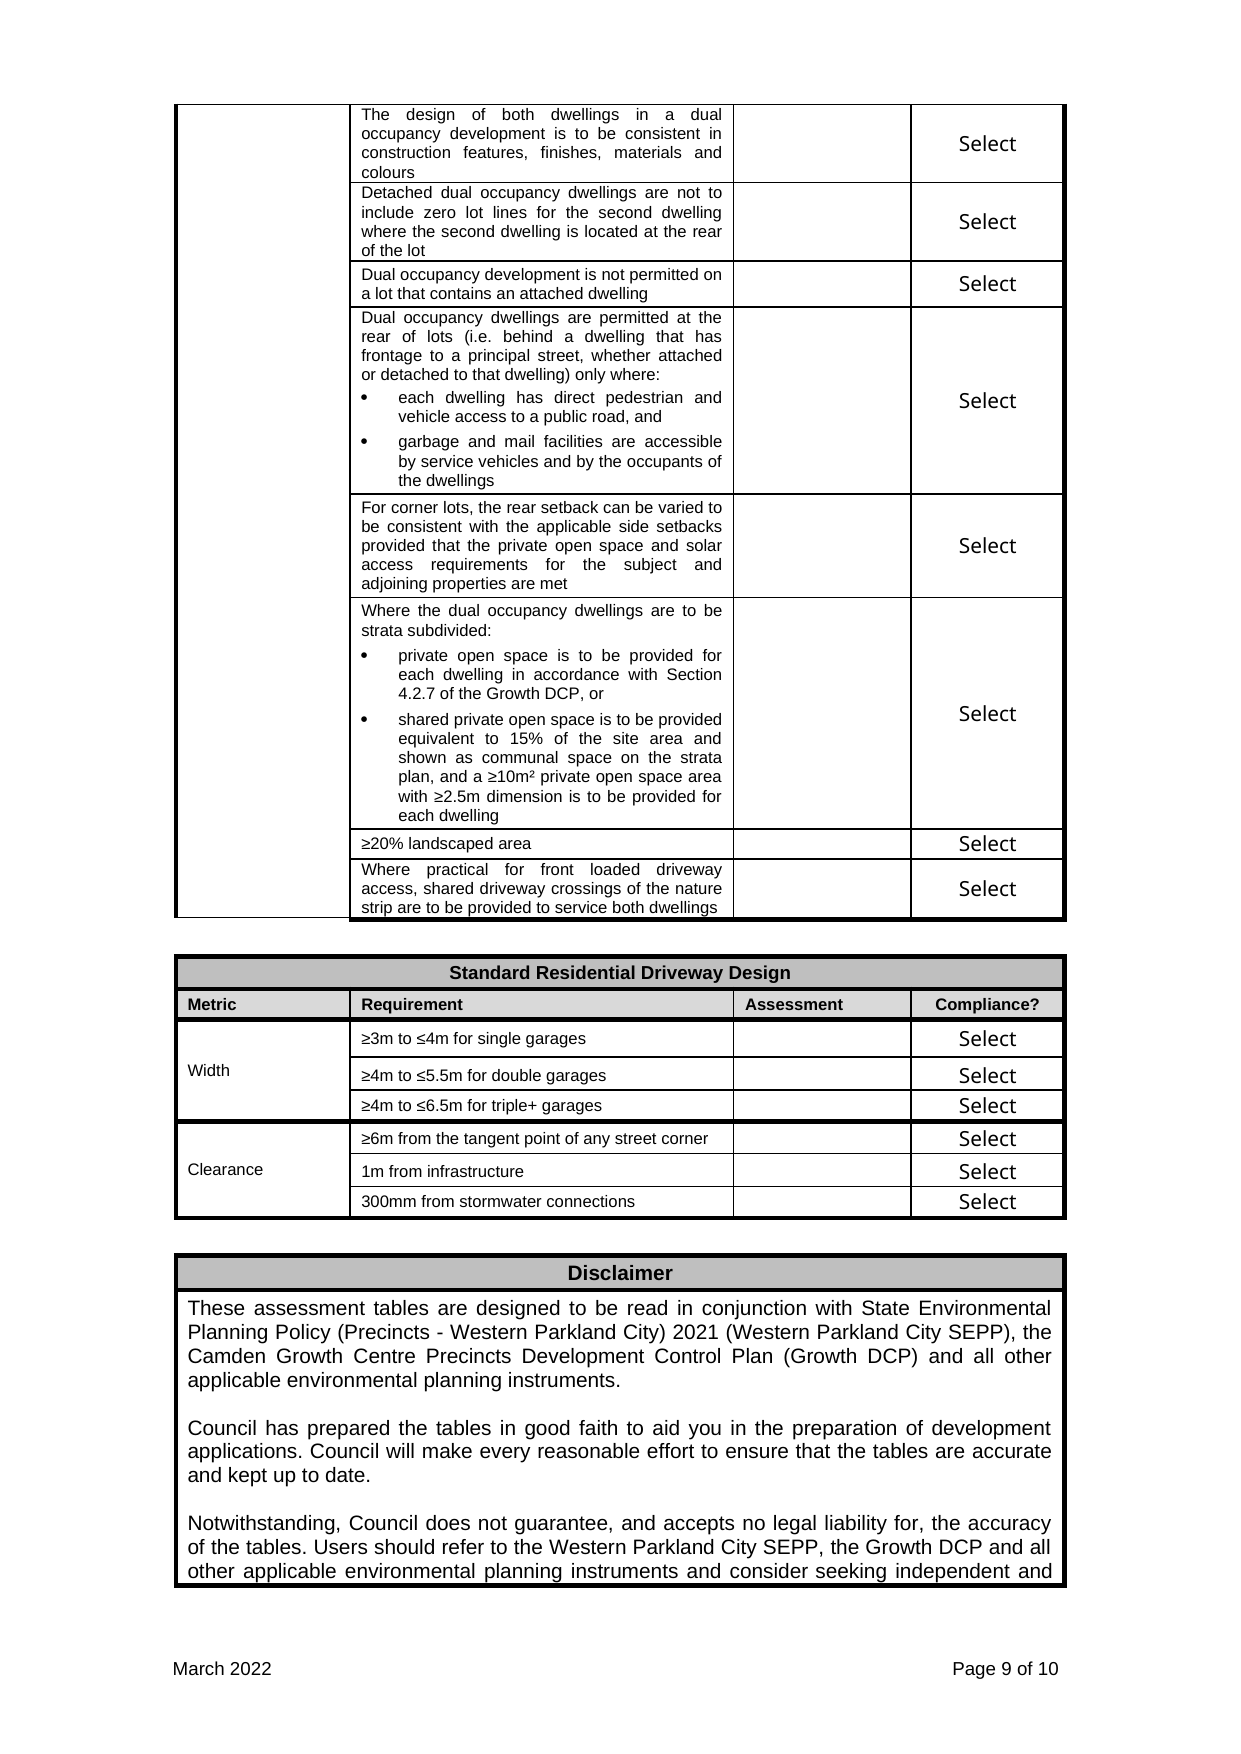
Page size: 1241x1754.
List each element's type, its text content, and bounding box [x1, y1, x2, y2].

table_cell Where practical for front loaded driveway access, shared driveway crossings of the nature strip are to be provided to service both dwellings [351, 860, 733, 917]
table_header Standard Residential Driveway Design [178, 959, 1062, 987]
table_cell Where the dual occupancy dwellings are to be strata subdivided: private open space is to be provided for each dwelling in accordance with Section 4.2.7 of the Growth DCP, or shared private open space is to be provided equivalent to 15% of the site area and shown as communal space on the strata plan, and a ≥10m² private open space area with ≥2.5m dimension is to be provided for each dwelling [351, 598, 733, 828]
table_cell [178, 1292, 1062, 1583]
table_cell 1m from infrastructure [351, 1154, 733, 1186]
table_cell For corner lots, the rear setback can be varied to be consistent with the applicable side setbacks provided that the private open space and solar access requirements for the subject and adjoining properties are met [351, 495, 733, 596]
table_cell [734, 262, 910, 306]
table_cell ≥3m to ≤4m for single garages [351, 1022, 733, 1056]
table_cell Dual occupancy development is not permitted on a lot that contains an attached dwelling [351, 262, 733, 306]
table_cell [734, 1091, 910, 1119]
table_cell [734, 308, 910, 493]
table_cell [734, 495, 910, 596]
table_cell The design of both dwellings in a dual occupancy development is to be consistent in construction features, finishes, materials and colours [351, 105, 733, 182]
table_cell [734, 1187, 910, 1216]
table_cell ≥6m from the tangent point of any street corner [351, 1124, 733, 1152]
table_cell [734, 1124, 910, 1152]
table_cell [734, 1058, 910, 1089]
table_cell Compliance? [912, 991, 1062, 1017]
table_cell [734, 598, 910, 828]
table_cell ≥4m to ≤6.5m for triple+ garages [351, 1091, 733, 1119]
table_cell Metric [178, 991, 349, 1017]
table_cell Clearance [178, 1124, 349, 1216]
table_cell Width [178, 1022, 349, 1119]
table_cell Detached dual occupancy dwellings are not to include zero lot lines for the second dwelling where the second dwelling is located at the rear of the lot [351, 183, 733, 260]
table_cell Dual occupancy dwellings are permitted at the rear of lots (i.e. behind a dwelling that has frontage to a principal street, whether attached or detached to that dwelling) only where: each dwelling has direct pedestrian and vehicle access to a public road, and garbage and mail facilities are accessible by service vehicles and by the occupants of the dwellings [351, 308, 733, 493]
table_cell [734, 183, 910, 260]
table_cell 300mm from stormwater connections [351, 1187, 733, 1216]
table_cell Assessment [734, 991, 910, 1017]
table_cell Requirement [351, 991, 733, 1017]
table_header Disclaimer [178, 1258, 1062, 1288]
table_cell [734, 830, 910, 858]
table_cell [734, 860, 910, 917]
table_cell [734, 1022, 910, 1056]
table_cell [734, 105, 910, 182]
table_cell ≥4m to ≤5.5m for double garages [351, 1058, 733, 1089]
table_cell [734, 1154, 910, 1186]
table_cell ≥20% landscaped area [351, 830, 733, 858]
